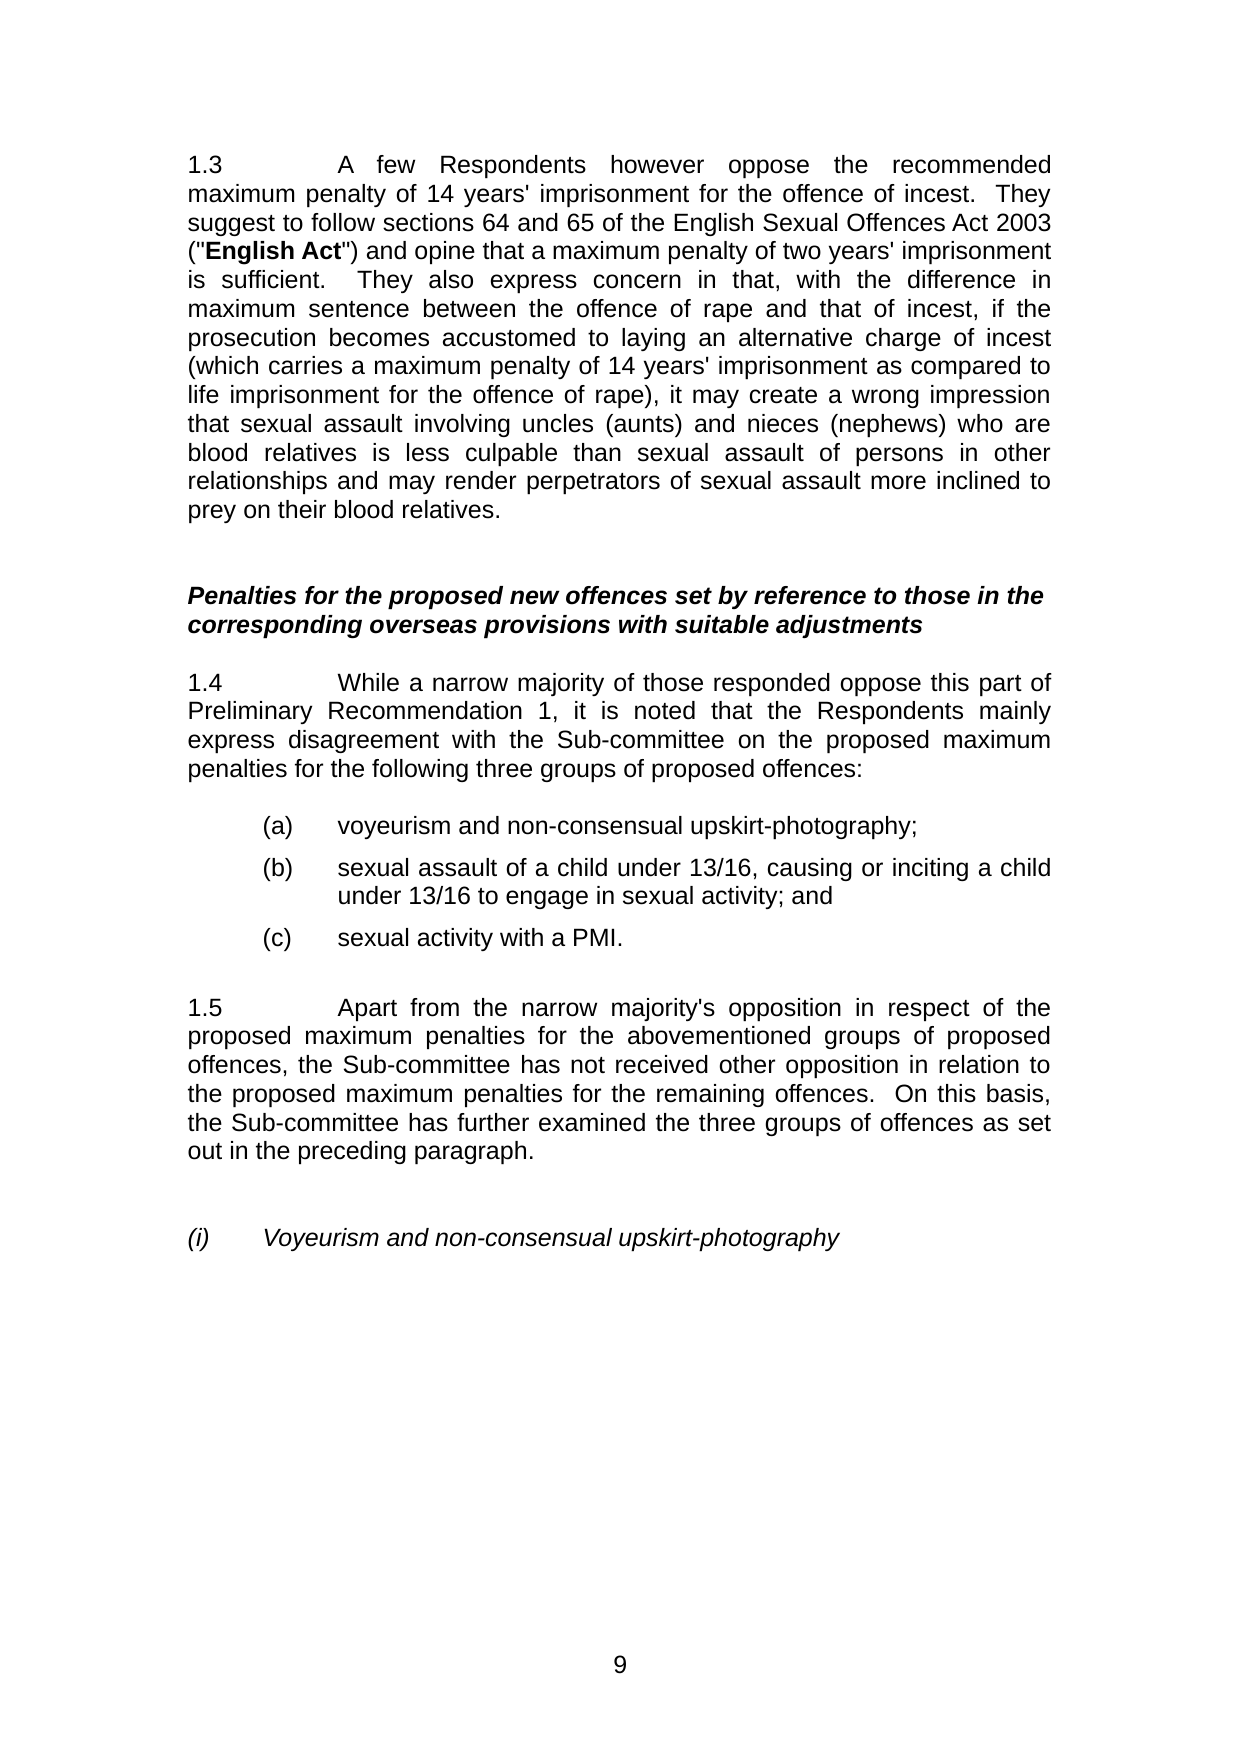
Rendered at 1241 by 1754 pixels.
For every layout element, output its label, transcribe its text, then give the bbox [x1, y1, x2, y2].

text Penalties for the proposed new offences set by reference to those in the corresponding overseas provisions with suitable adjustments [187, 581, 1053, 639]
list While a narrow majority of those responded oppose this part of Preliminary Recommendation 1, it is noted that the Respondents mainly express disagreement with the Sub-committee on the proposed maximum penalties for the following three groups of proposed offences: [187, 667, 1053, 782]
list voyeurism and non-consensual upskirt-photography; [262, 811, 1053, 840]
list Voyeurism and non-consensual upskirt-photography [187, 1222, 1053, 1251]
list sexual assault of a child under 13/16, causing or inciting a child under 13/16 to engage in sexual activity; and [262, 852, 1053, 910]
list Apart from the narrow majority's opposition in respect of the proposed maximum penalties for the abovementioned groups of proposed offences, the Sub-committee has not received other opposition in relation to the proposed maximum penalties for the remaining offences. On this basis, the Sub-committee has further examined the three groups of offences as set out in the preceding paragraph. [187, 992, 1053, 1165]
list A few Respondents however oppose the recommended maximum penalty of 14 years' imprisonment for the offence of incest. They suggest to follow sections 64 and 65 of the English Sexual Offences Act 2003 ("English Act") and opine that a maximum penalty of two years' imprisonment is sufficient. They also express concern in that, with the difference in maximum sentence between the offence of rape and that of incest, if the prosecution becomes accustomed to laying an alternative charge of incest (which carries a maximum penalty of 14 years' imprisonment as compared to life imprisonment for the offence of rape), it may create a wrong impression that sexual assault involving uncles (aunts) and nieces (nephews) who are blood relatives is less culpable than sexual assault of persons in other relationships and may render perpetrators of sexual assault more inclined to prey on their blood relatives. [187, 150, 1053, 524]
list sexual activity with a PMI. [262, 922, 1053, 951]
